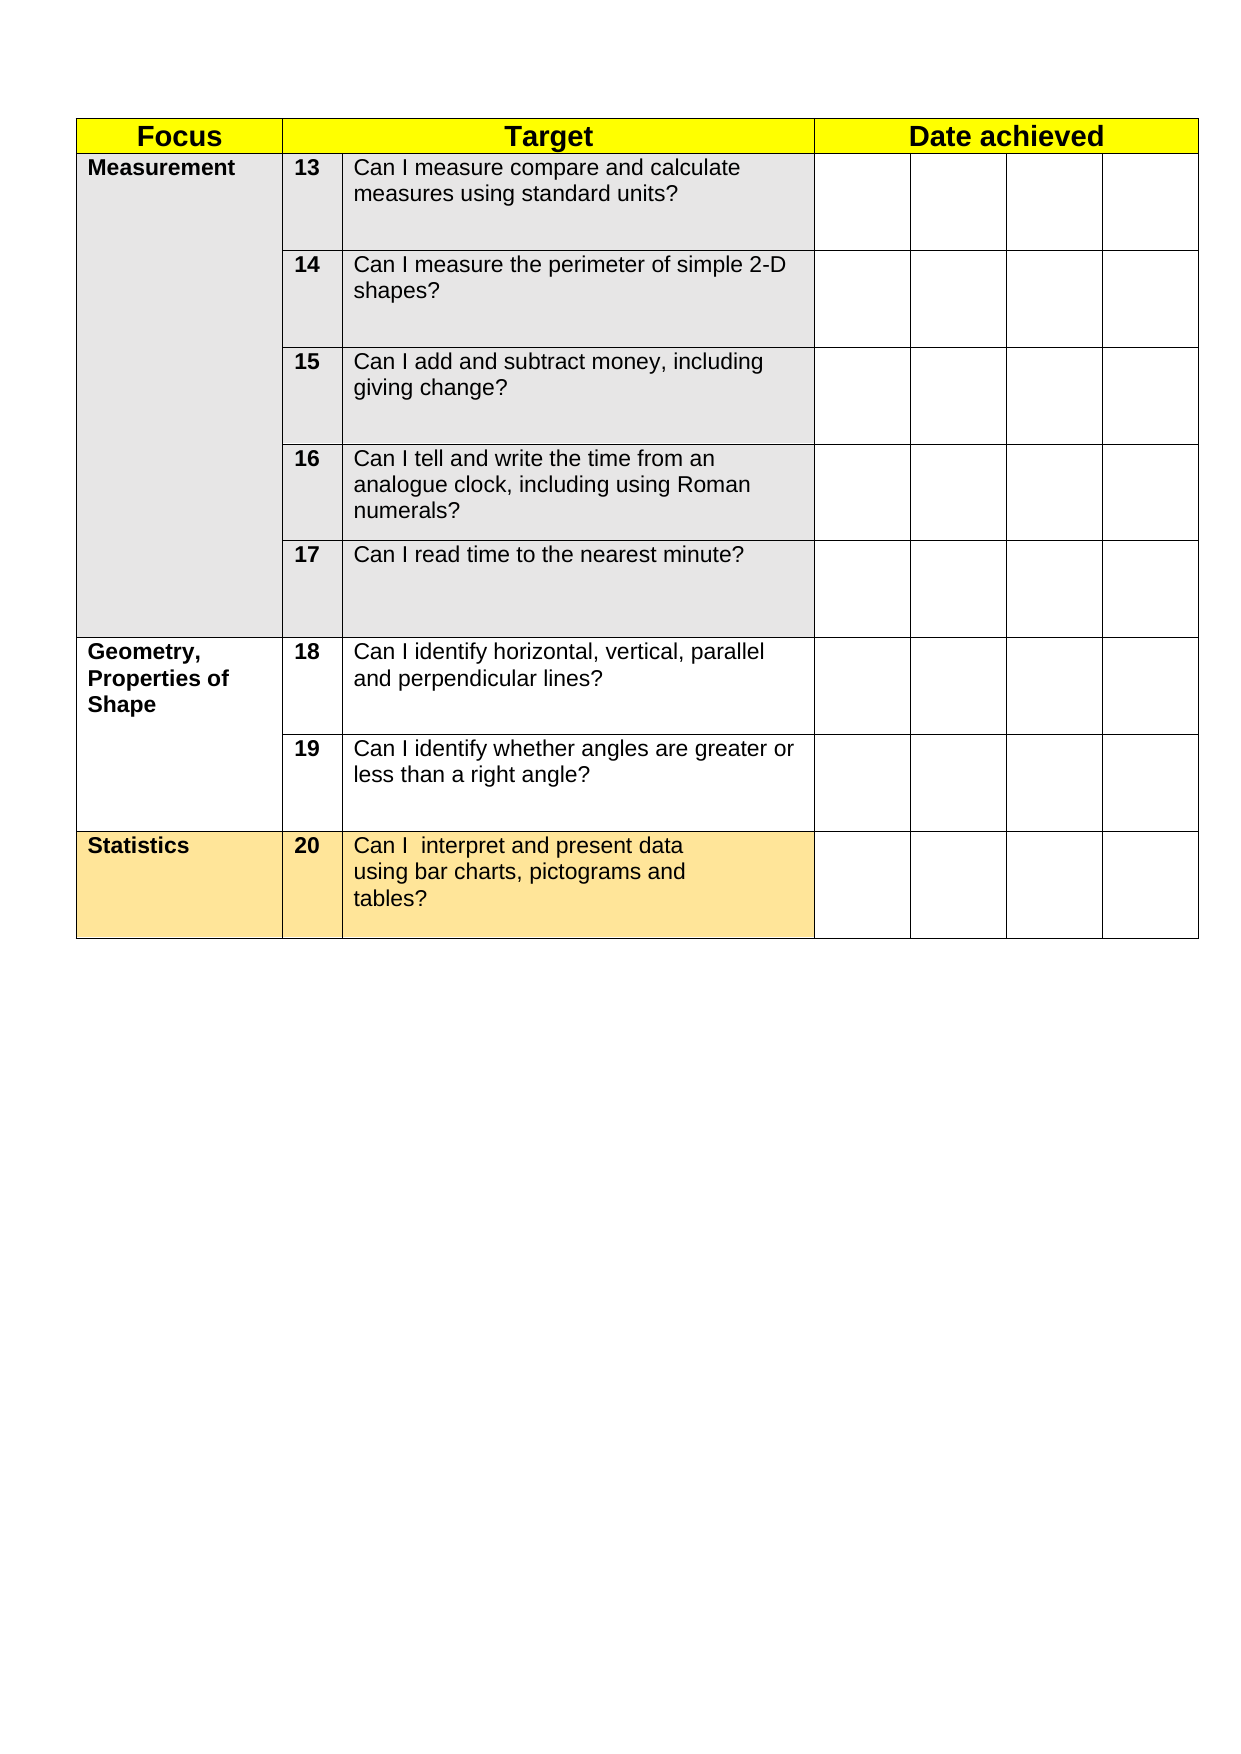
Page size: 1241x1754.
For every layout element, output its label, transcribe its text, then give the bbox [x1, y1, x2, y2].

table_cell Can I identify whether angles are greater or less than a right angle? [343, 735, 814, 831]
table_cell [815, 445, 910, 540]
table_cell [1103, 154, 1198, 250]
table_cell [911, 445, 1006, 540]
table_cell Can I add and subtract money, including giving change? [343, 348, 814, 443]
table_cell [1007, 348, 1102, 443]
table_cell 13 [283, 154, 342, 250]
table_cell [1007, 251, 1102, 347]
table_cell 20 [283, 832, 342, 937]
table_cell 16 [283, 445, 342, 540]
table_cell [911, 251, 1006, 347]
table_cell 14 [283, 251, 342, 347]
table_cell [1103, 638, 1198, 734]
table_cell 19 [283, 735, 342, 831]
table_cell 17 [283, 541, 342, 637]
table_cell [815, 832, 910, 937]
table_cell Focus [77, 119, 282, 153]
table_cell [815, 348, 910, 443]
table_cell [1007, 445, 1102, 540]
table_cell [1007, 735, 1102, 831]
table_cell [911, 638, 1006, 734]
table_cell [911, 154, 1006, 250]
table_cell Date achieved [815, 119, 1198, 153]
table_cell Can I tell and write the time from an analogue clock, including using Roman numerals? [343, 445, 814, 540]
table_cell [1007, 638, 1102, 734]
table_cell [815, 735, 910, 831]
table_cell Can I measure compare and calculate measures using standard units? [343, 154, 814, 250]
table_cell [911, 735, 1006, 831]
table_cell [815, 638, 910, 734]
table_cell [815, 154, 910, 250]
table_cell [815, 251, 910, 347]
table_cell [1007, 832, 1102, 937]
table_cell [1103, 251, 1198, 347]
table_cell Can I interpret and present data using bar charts, pictograms and tables? [343, 832, 814, 937]
table_cell Can I measure the perimeter of simple 2-D shapes? [343, 251, 814, 347]
table_cell Target [283, 119, 814, 153]
table_cell [1007, 154, 1102, 250]
table_cell [1007, 541, 1102, 637]
table_cell Measurement [77, 154, 282, 637]
table_cell [911, 348, 1006, 443]
table_cell [1103, 735, 1198, 831]
table_cell Statistics [77, 832, 282, 937]
table_cell [815, 541, 910, 637]
table_cell [1103, 541, 1198, 637]
table_cell Can I read time to the nearest minute? [343, 541, 814, 637]
table_cell [1103, 445, 1198, 540]
table_cell Geometry, Properties of Shape [77, 638, 282, 831]
table_cell 18 [283, 638, 342, 734]
table_cell Can I identify horizontal, vertical, parallel and perpendicular lines? [343, 638, 814, 734]
table_cell [911, 832, 1006, 937]
table_cell [1103, 348, 1198, 443]
table_cell 15 [283, 348, 342, 443]
table_cell [1103, 832, 1198, 937]
table_cell [911, 541, 1006, 637]
